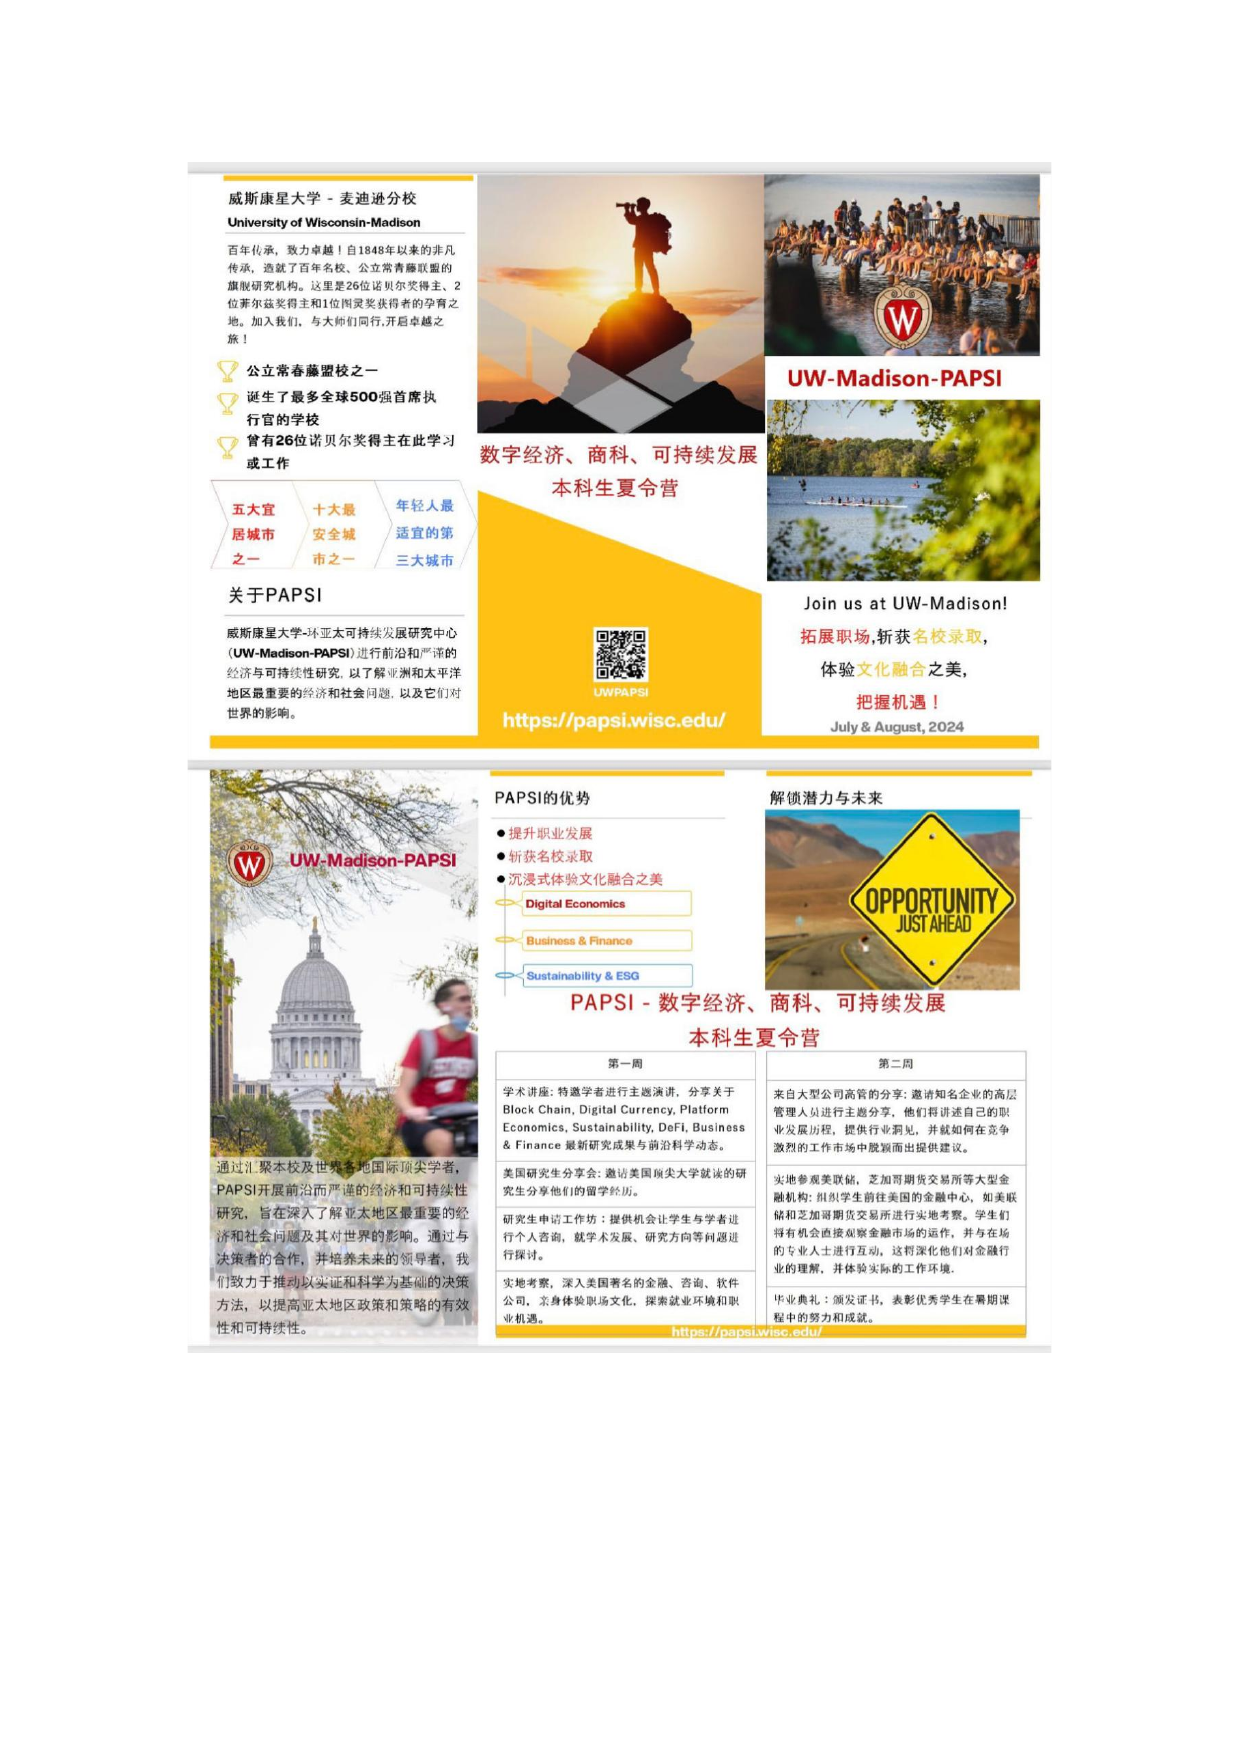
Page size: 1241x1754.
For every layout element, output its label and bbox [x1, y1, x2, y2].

picture [187, 162, 1052, 1353]
